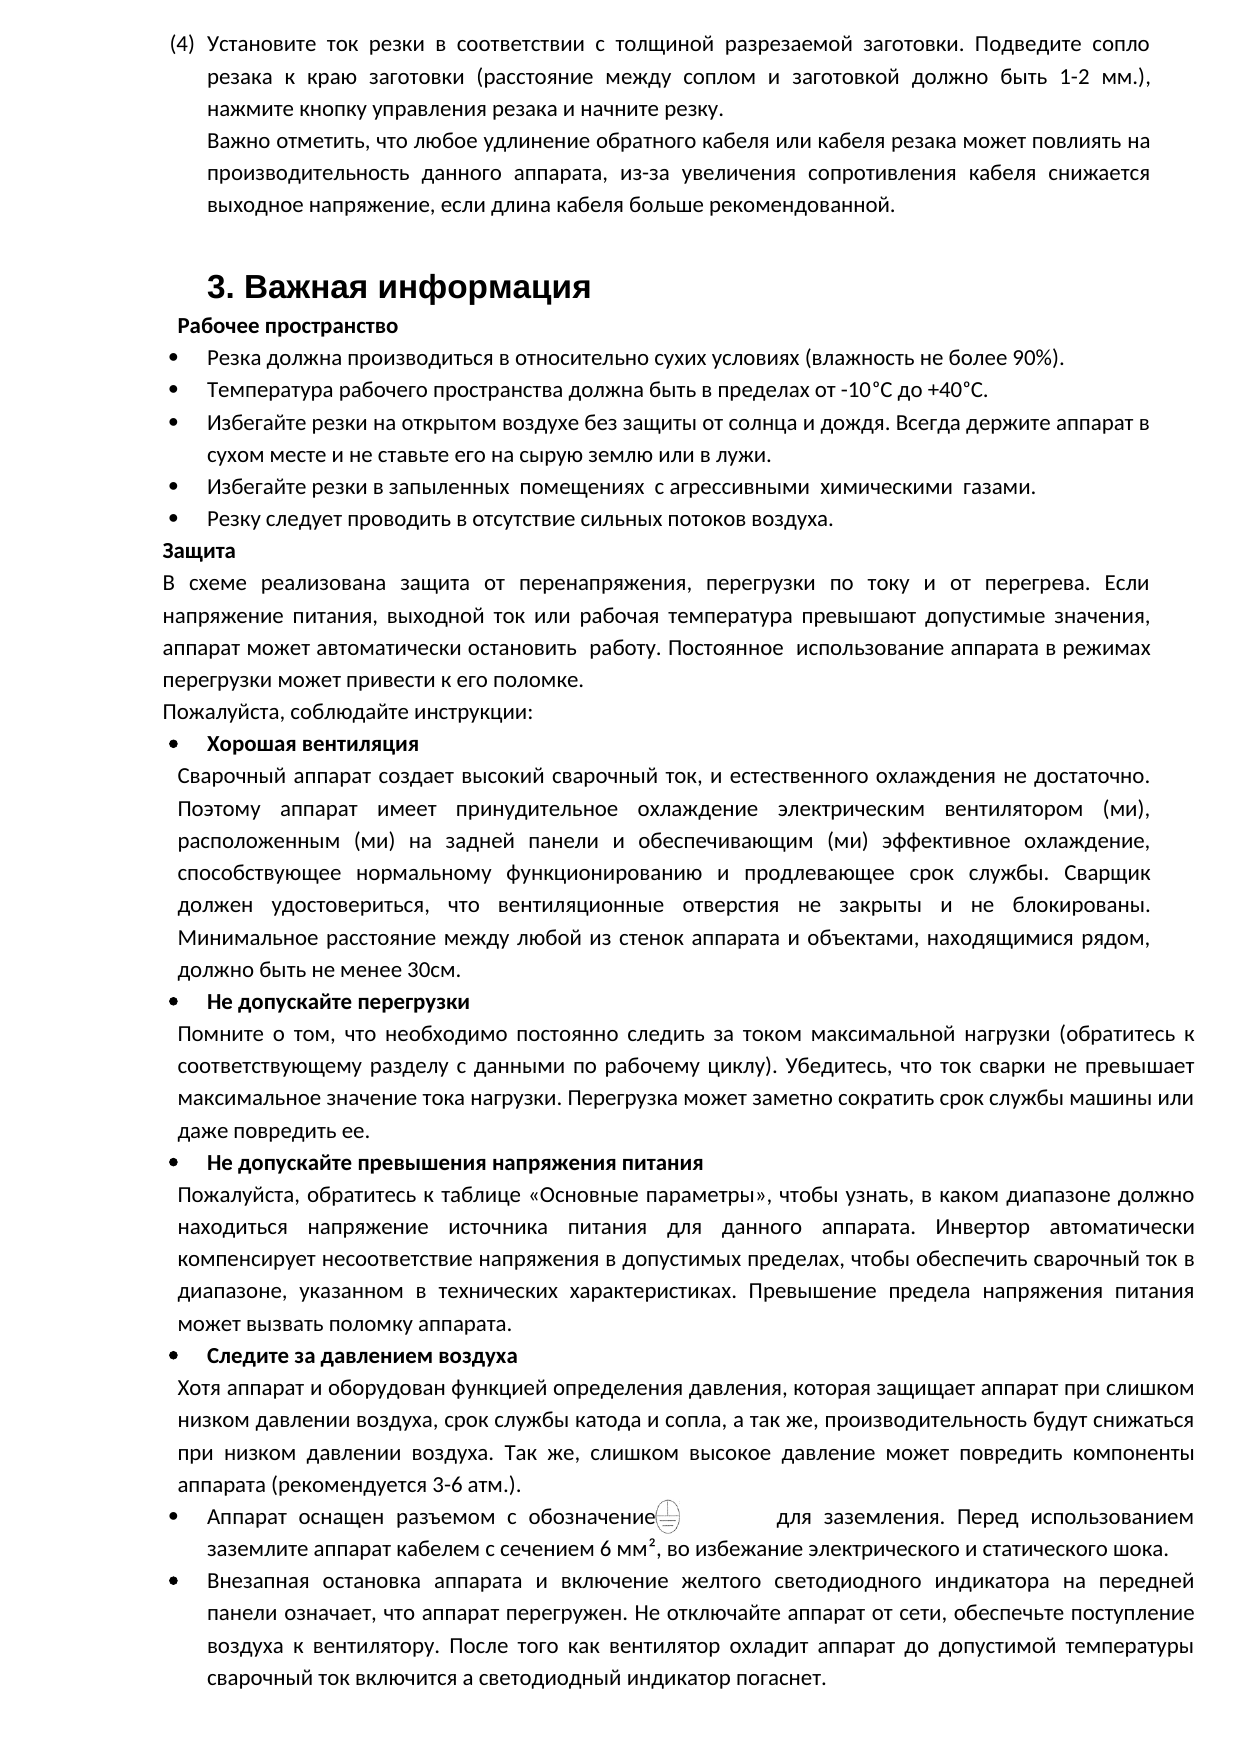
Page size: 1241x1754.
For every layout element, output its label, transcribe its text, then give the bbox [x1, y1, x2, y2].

list Хотя аппарат и оборудован функцией определения давления, которая защищает аппарат при слишком низком давлении воздуха, срок службы катода и сопла, а так же, производительность будут снижаться при низком давлении воздуха. Так же, слишком высокое давление может повредить компоненты аппарата (рекомендуется 3-6 атм.). [177, 1373, 1196, 1498]
list Резка должна производиться в относительно сухих условиях (влажность не более 90%). [169, 343, 1152, 371]
list 3. Важная информация [207, 267, 1152, 305]
list Избегайте резки на открытом воздухе без защиты от солнца и дождя. Всегда держите аппарат в сухом месте и не ставьте его на сырую землю или в лужи. [169, 408, 1152, 468]
list Защита [162, 536, 1152, 564]
list Пожалуйста, соблюдайте инструкции: [162, 697, 1152, 725]
list Пожалуйста, обратитесь к таблице «Основные параметры», чтобы узнать, в каком диапазоне должно находиться напряжение источника питания для данного аппарата. Инвертор автоматически компенсирует несоответствие напряжения в допустимых пределах, чтобы обеспечить сварочный ток в диапазоне, указанном в технических характеристиках. Превышение предела напряжения питания может вызвать поломку аппарата. [177, 1180, 1196, 1337]
picture [655, 1499, 680, 1534]
list Аппарат оснащен разъемом с обозначением для заземления. Перед использованием заземлите аппарат кабелем с сечением 6 мм², во избежание электрического и статического шока. [169, 1502, 1196, 1562]
list Рабочее пространство [177, 311, 1152, 339]
list Установите ток резки в соответствии с толщиной разрезаемой заготовки. Подведите сопло резака к краю заготовки (расстояние между соплом и заготовкой должно быть 1-2 мм.), нажмите кнопку управления резака и начните резку. [169, 29, 1152, 122]
list В схеме реализована защита от перенапряжения, перегрузки по току и от перегрева. Если напряжение питания, выходной ток или рабочая температура превышают допустимые значения, аппарат может автоматически остановить работу. Постоянное использование аппарата в режимах перегрузки может привести к его поломке. [162, 568, 1152, 693]
list Внезапная остановка аппарата и включение желтого светодиодного индикатора на передней панели означает, что аппарат перегружен. Не отключайте аппарат от сети, обеспечьте поступление воздуха к вентилятору. После того как вентилятор охладит аппарат до допустимой температуры сварочный ток включится а светодиодный индикатор погаснет. [169, 1566, 1196, 1691]
list Хорошая вентиляция [169, 729, 1152, 757]
list Резку следует проводить в отсутствие сильных потоков воздуха. [169, 504, 1152, 532]
list Следите за давлением воздуха [169, 1341, 1196, 1369]
list Избегайте резки в запыленных помещениях с агрессивными химическими газами. [169, 472, 1152, 500]
list Помните о том, что необходимо постоянно следить за током максимальной нагрузки (обратитесь к соответствующему разделу с данными по рабочему циклу). Убедитесь, что ток сварки не превышает максимальное значение тока нагрузки. Перегрузка может заметно сократить срок службы машины или даже повредить ее. [177, 1019, 1196, 1144]
list Важно отметить, что любое удлинение обратного кабеля или кабеля резака может повлиять на производительность данного аппарата, из-за увеличения сопротивления кабеля снижается выходное напряжение, если длина кабеля больше рекомендованной. [207, 126, 1152, 218]
list Сварочный аппарат создает высокий сварочный ток, и естественного охлаждения не достаточно. Поэтому аппарат имеет принудительное охлаждение электрическим вентилятором (ми), расположенным (ми) на задней панели и обеспечивающим (ми) эффективное охлаждение, способствующее нормальному функционированию и продлевающее срок службы. Сварщик должен удостовериться, что вентиляционные отверстия не закрыты и не блокированы. Минимальное расстояние между любой из стенок аппарата и объектами, находящимися рядом, должно быть не менее 30см. [177, 762, 1152, 983]
list Не допускайте перегрузки [169, 987, 1196, 1015]
list Не допускайте превышения напряжения питания [169, 1148, 1196, 1176]
list Температура рабочего пространства должна быть в пределах от -10ᵒС до +40ᵒС. [169, 375, 1152, 403]
